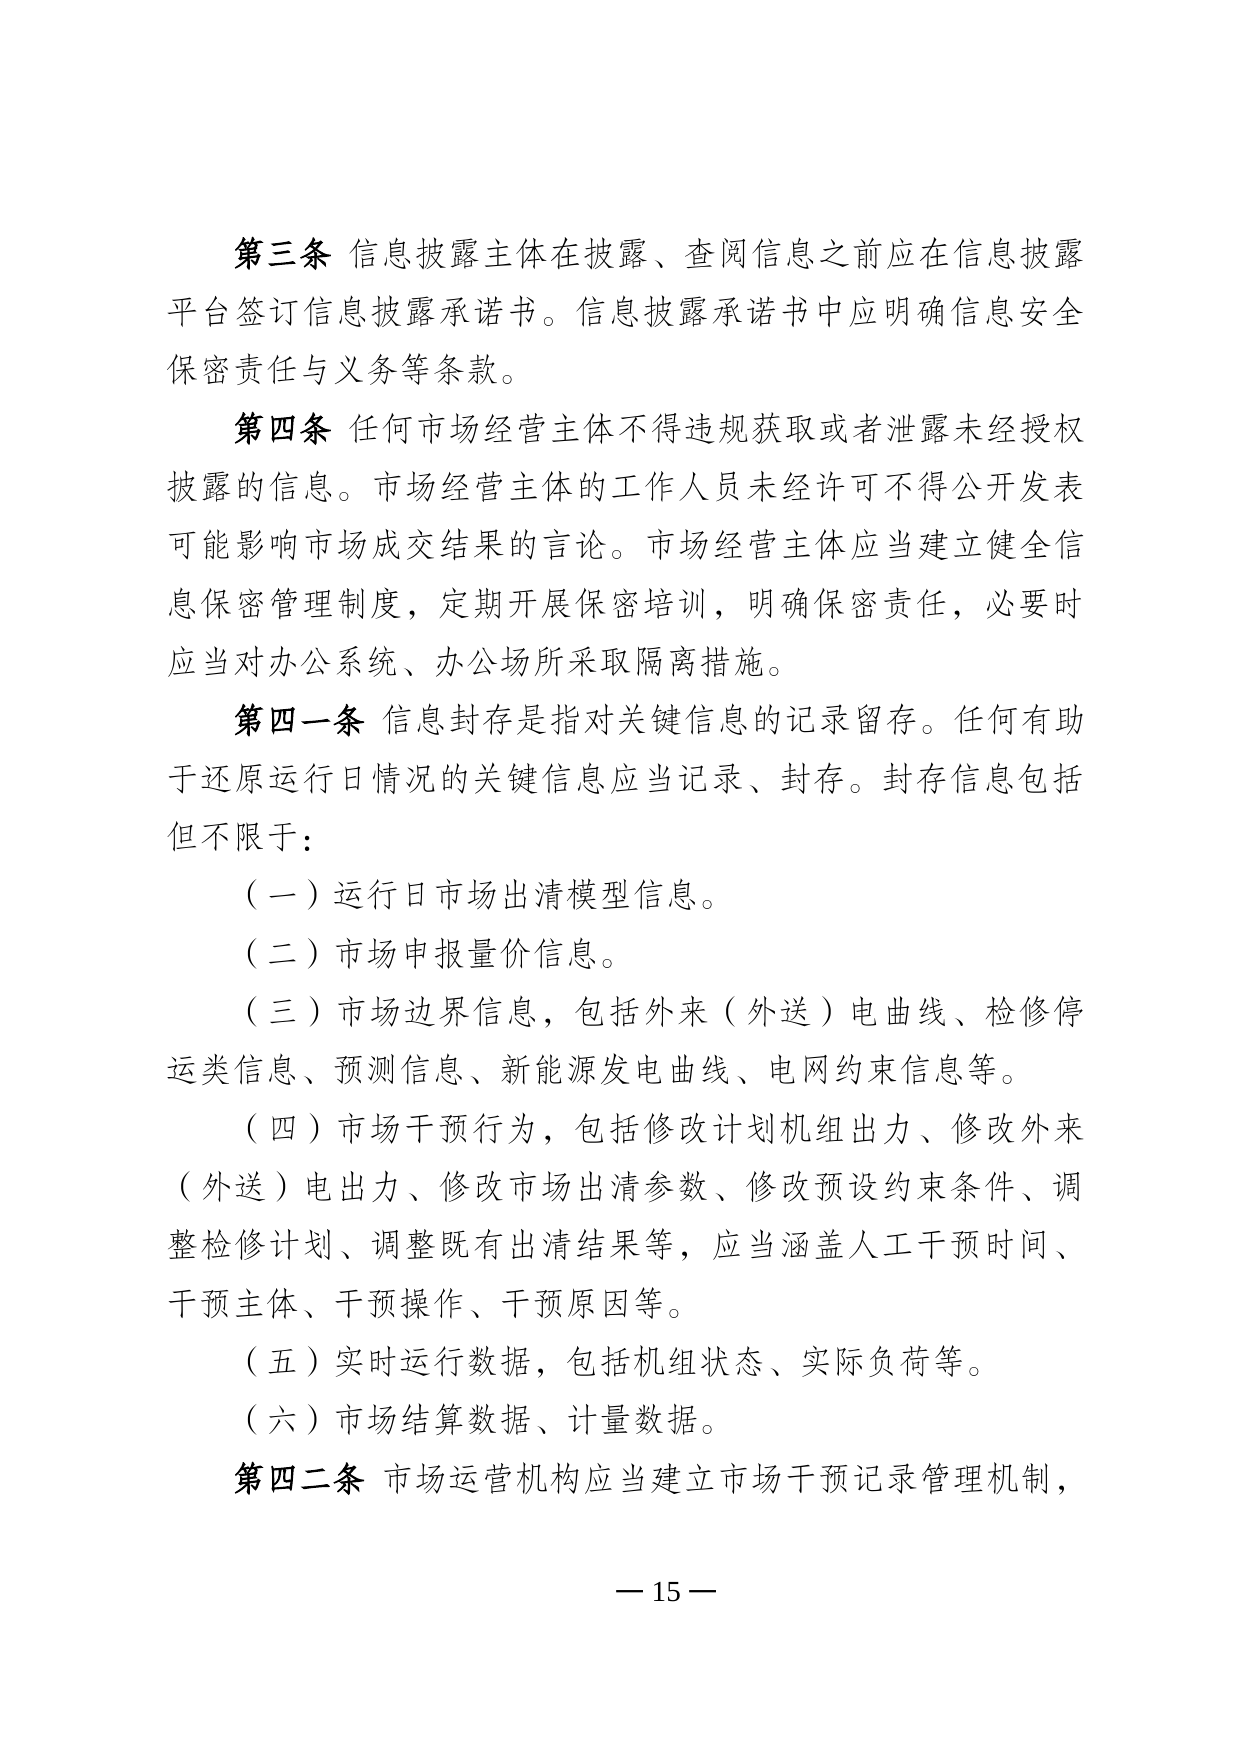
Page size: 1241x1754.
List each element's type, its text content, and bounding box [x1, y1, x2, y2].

list （三）市场边界信息，包括外来（外送）电曲线、检修停运类信息、预测信息、新能源发电曲线、电网约束信息等。 [165, 977, 1087, 1093]
list 信息封存是指对关键信息的记录留存。任何有助于还原运行日情况的关键信息应当记录、封存。封存信息包括但不限于： [165, 685, 1087, 860]
list 信息披露主体在披露、查阅信息之前应在信息披露平台签订信息披露承诺书。信息披露承诺书中应明确信息安全保密责任与义务等条款。 [165, 218, 1087, 393]
list （六）市场结算数据、计量数据。 [165, 1385, 1087, 1443]
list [165, 1443, 1087, 1502]
list 任何市场经营主体不得违规获取或者泄露未经授权披露的信息。市场经营主体的工作人员未经许可不得公开发表可能影响市场成交结果的言论。市场经营主体应当建立健全信息保密管理制度，定期开展保密培训，明确保密责任，必要时应当对办公系统、办公场所采取隔离措施。 [165, 393, 1087, 685]
list （五）实时运行数据，包括机组状态、实际负荷等。 [165, 1327, 1087, 1385]
list （四）市场干预行为，包括修改计划机组出力、修改外来（外送）电出力、修改市场出清参数、修改预设约束条件、调整检修计划、调整既有出清结果等，应当涵盖人工干预时间、干预主体、干预操作、干预原因等。 [165, 1093, 1087, 1327]
list （一）运行日市场出清模型信息。 [165, 860, 1087, 918]
list （二）市场申报量价信息。 [165, 918, 1087, 977]
